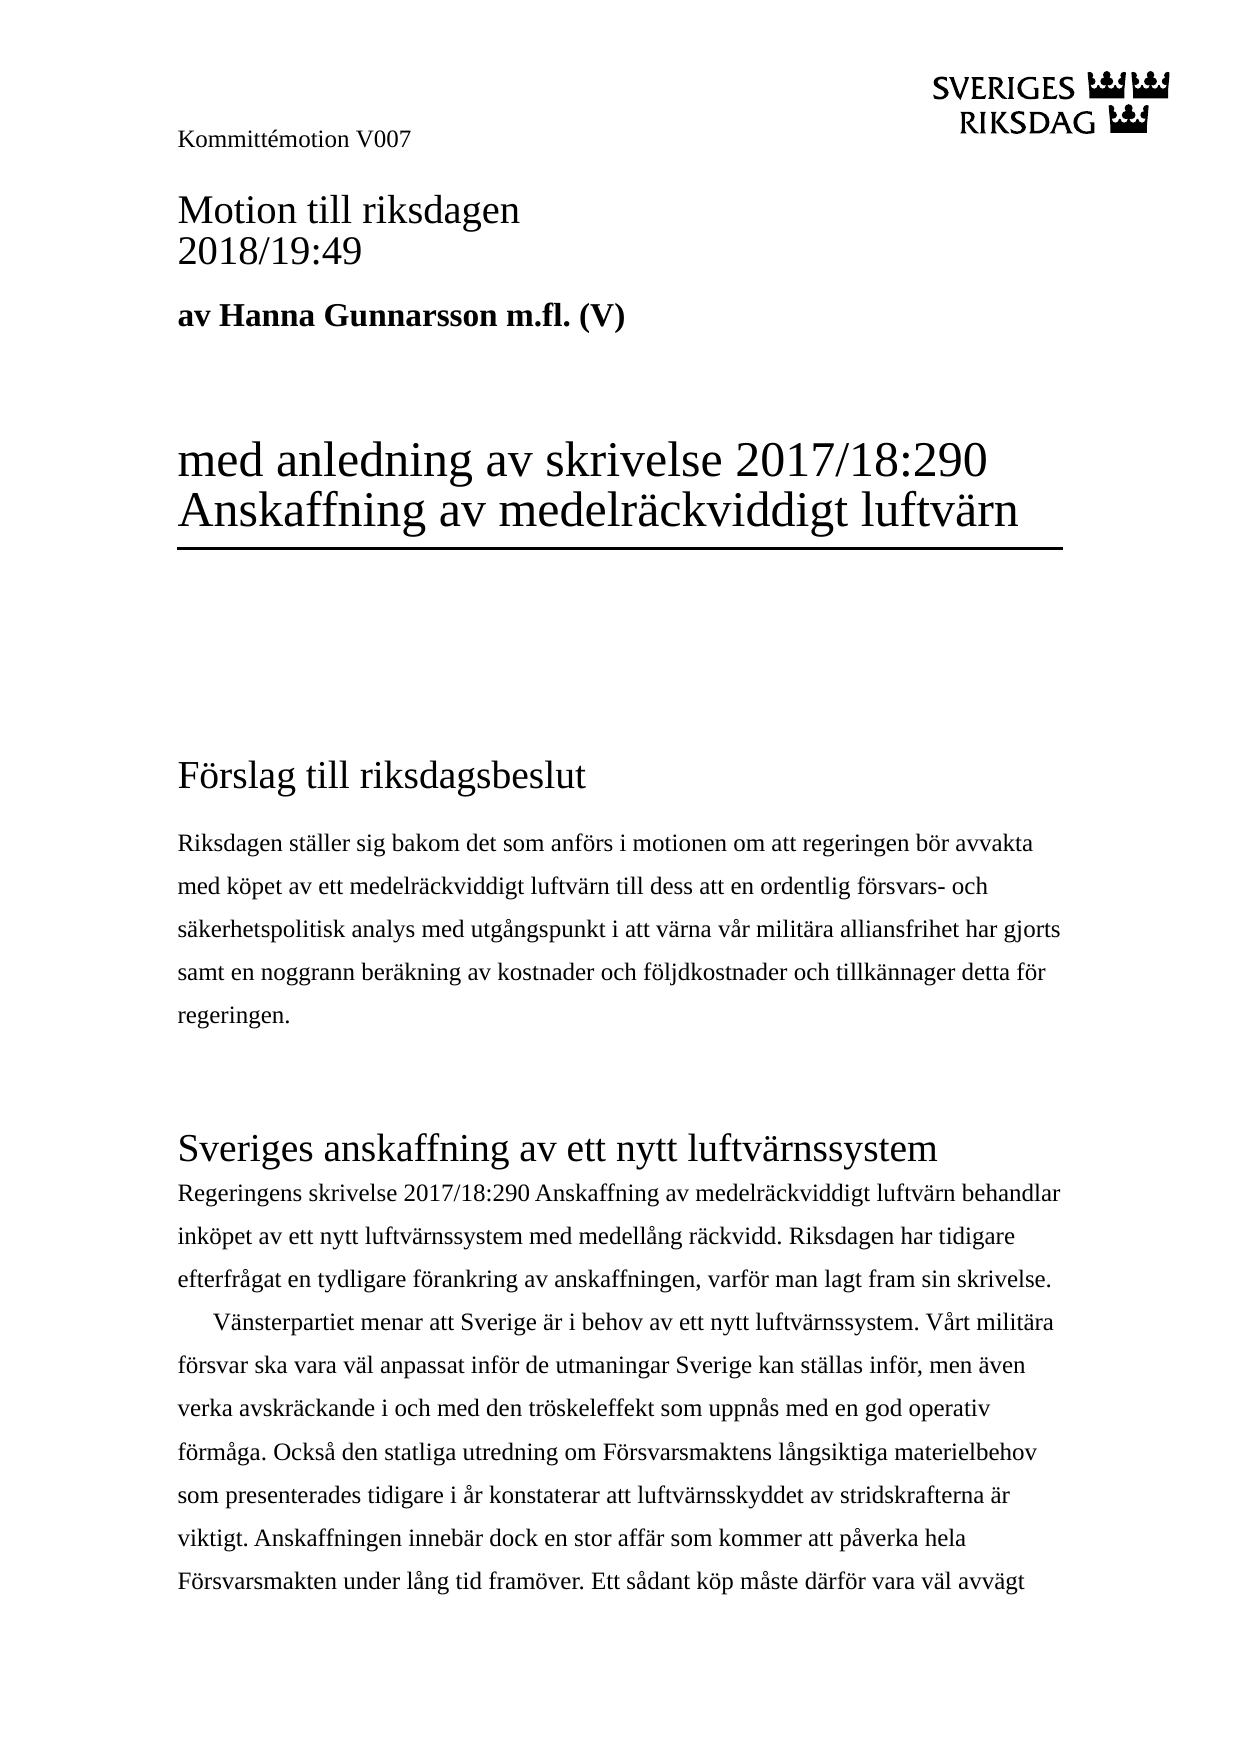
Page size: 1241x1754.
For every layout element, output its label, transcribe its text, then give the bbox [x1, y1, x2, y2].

text Regeringens skrivelse 2017/18:290 Anskaffning av medelräckviddigt luftvärn behandlar inköpet av ett nytt luftvärnssystem med medellång räckvidd. Riksdagen har tidigare efterfrågat en tydligare förankring av anskaffningen, varför man lagt fram sin skrivelse. [177, 1178, 1063, 1293]
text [177, 1307, 1063, 1595]
